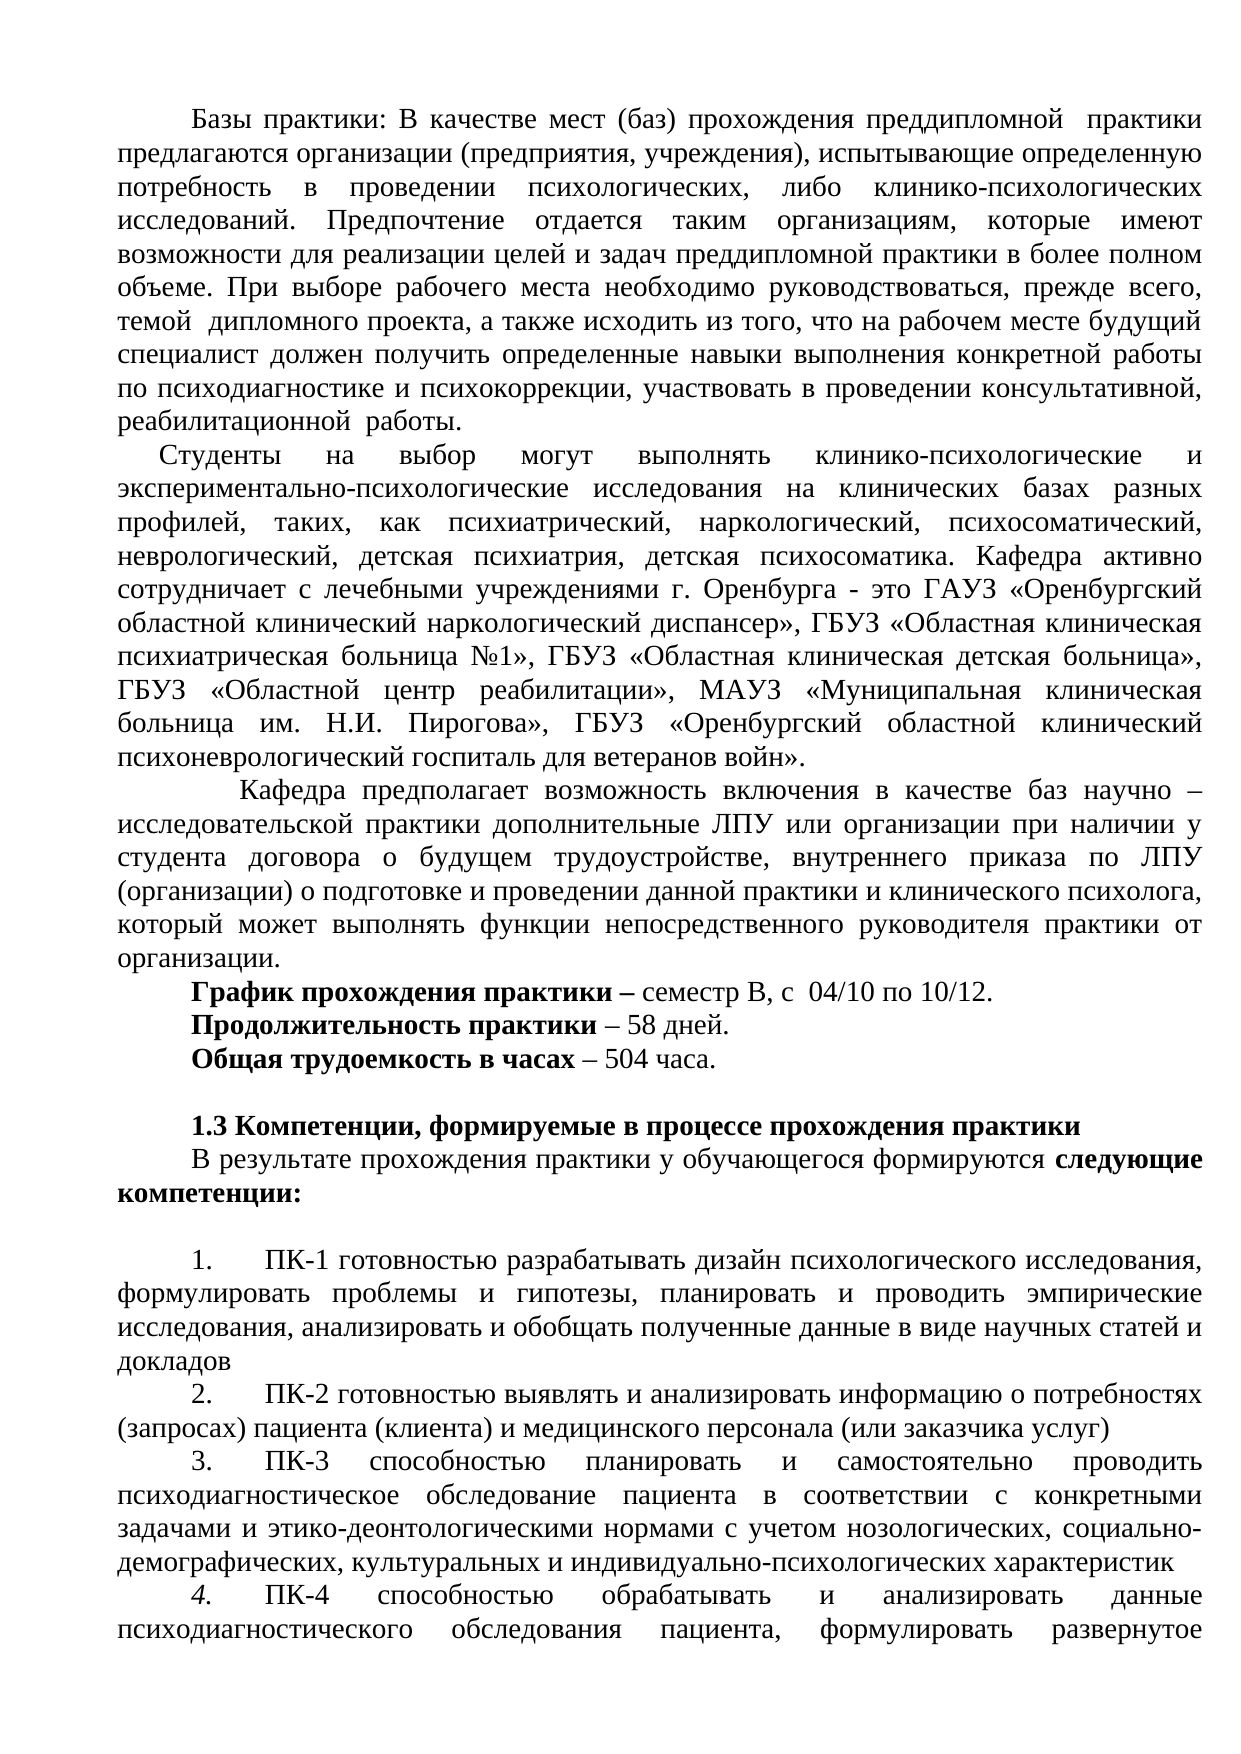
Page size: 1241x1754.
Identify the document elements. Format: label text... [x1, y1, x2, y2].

text Базы практики: В качестве мест (баз) прохождения преддипломной практики предлагаются организации (предприятия, учреждения), испытывающие определенную потребность в проведении психологических, либо клинико-психологических исследований. Предпочтение отдается таким организациям, которые имеют возможности для реализации целей и задач преддипломной практики в более полном объеме. При выборе рабочего места необходимо руководствоваться, прежде всего, темой дипломного проекта, а также исходить из того, что на рабочем месте будущий специалист должен получить определенные навыки выполнения конкретной работы по психодиагностике и психокоррекции, участвовать в проведении консультативной, реабилитационной работы. [117, 102, 1203, 437]
list В результате прохождения практики у обучающегося формируются следующие компетенции: [117, 1141, 1203, 1208]
list ПК-3 способностью планировать и самостоятельно проводить психодиагностическое обследование пациента в соответствии с конкретными задачами и этико-деонтологическими нормами с учетом нозологических, социально-демографических, культуральных и индивидуально-психологических характеристик [117, 1443, 1203, 1577]
text Кафедра предполагает возможность включения в качестве баз научно – исследовательской практики дополнительные ЛПУ или организации при наличии у студента договора о будущем трудоустройстве, внутреннего приказа по ЛПУ (организации) о подготовке и проведении данной практики и клинического психолога, который может выполнять функции непосредственного руководителя практики от организации. [117, 772, 1203, 974]
text Студенты на выбор могут выполнять клинико-психологические и экспериментально-психологические исследования на клинических базах разных профилей, таких, как психиатрический, наркологический, психосоматический, неврологический, детская психиатрия, детская психосоматика. Кафедра активно сотрудничает с лечебными учреждениями г. Оренбурга - это ГАУЗ «Оренбургский областной клинический наркологический диспансер», ГБУЗ «Областная клиническая психиатрическая больница №1», ГБУЗ «Областная клиническая детская больница», ГБУЗ «Областной центр реабилитации», МАУЗ «Муниципальная клиническая больница им. Н.И. Пирогова», ГБУЗ «Оренбургский областной клинический психоневрологический госпиталь для ветеранов войн». [117, 437, 1203, 772]
text Продолжительность практики – 58 дней. [117, 1007, 1203, 1041]
text Общая трудоемкость в часах – 504 часа. [117, 1041, 1203, 1074]
list ПК-2 готовностью выявлять и анализировать информацию о потребностях (запросах) пациента (клиента) и медицинского персонала (или заказчика услуг) [117, 1376, 1203, 1443]
text График прохождения практики – семестр B, с 04/10 по 10/12. [117, 974, 1203, 1007]
list 1.3 Компетенции, формируемые в процессе прохождения практики [117, 1108, 1203, 1141]
list ПК-1 готовностью разрабатывать дизайн психологического исследования, формулировать проблемы и гипотезы, планировать и проводить эмпирические исследования, анализировать и обобщать полученные данные в виде научных статей и докладов [117, 1242, 1203, 1376]
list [117, 1577, 1203, 1644]
